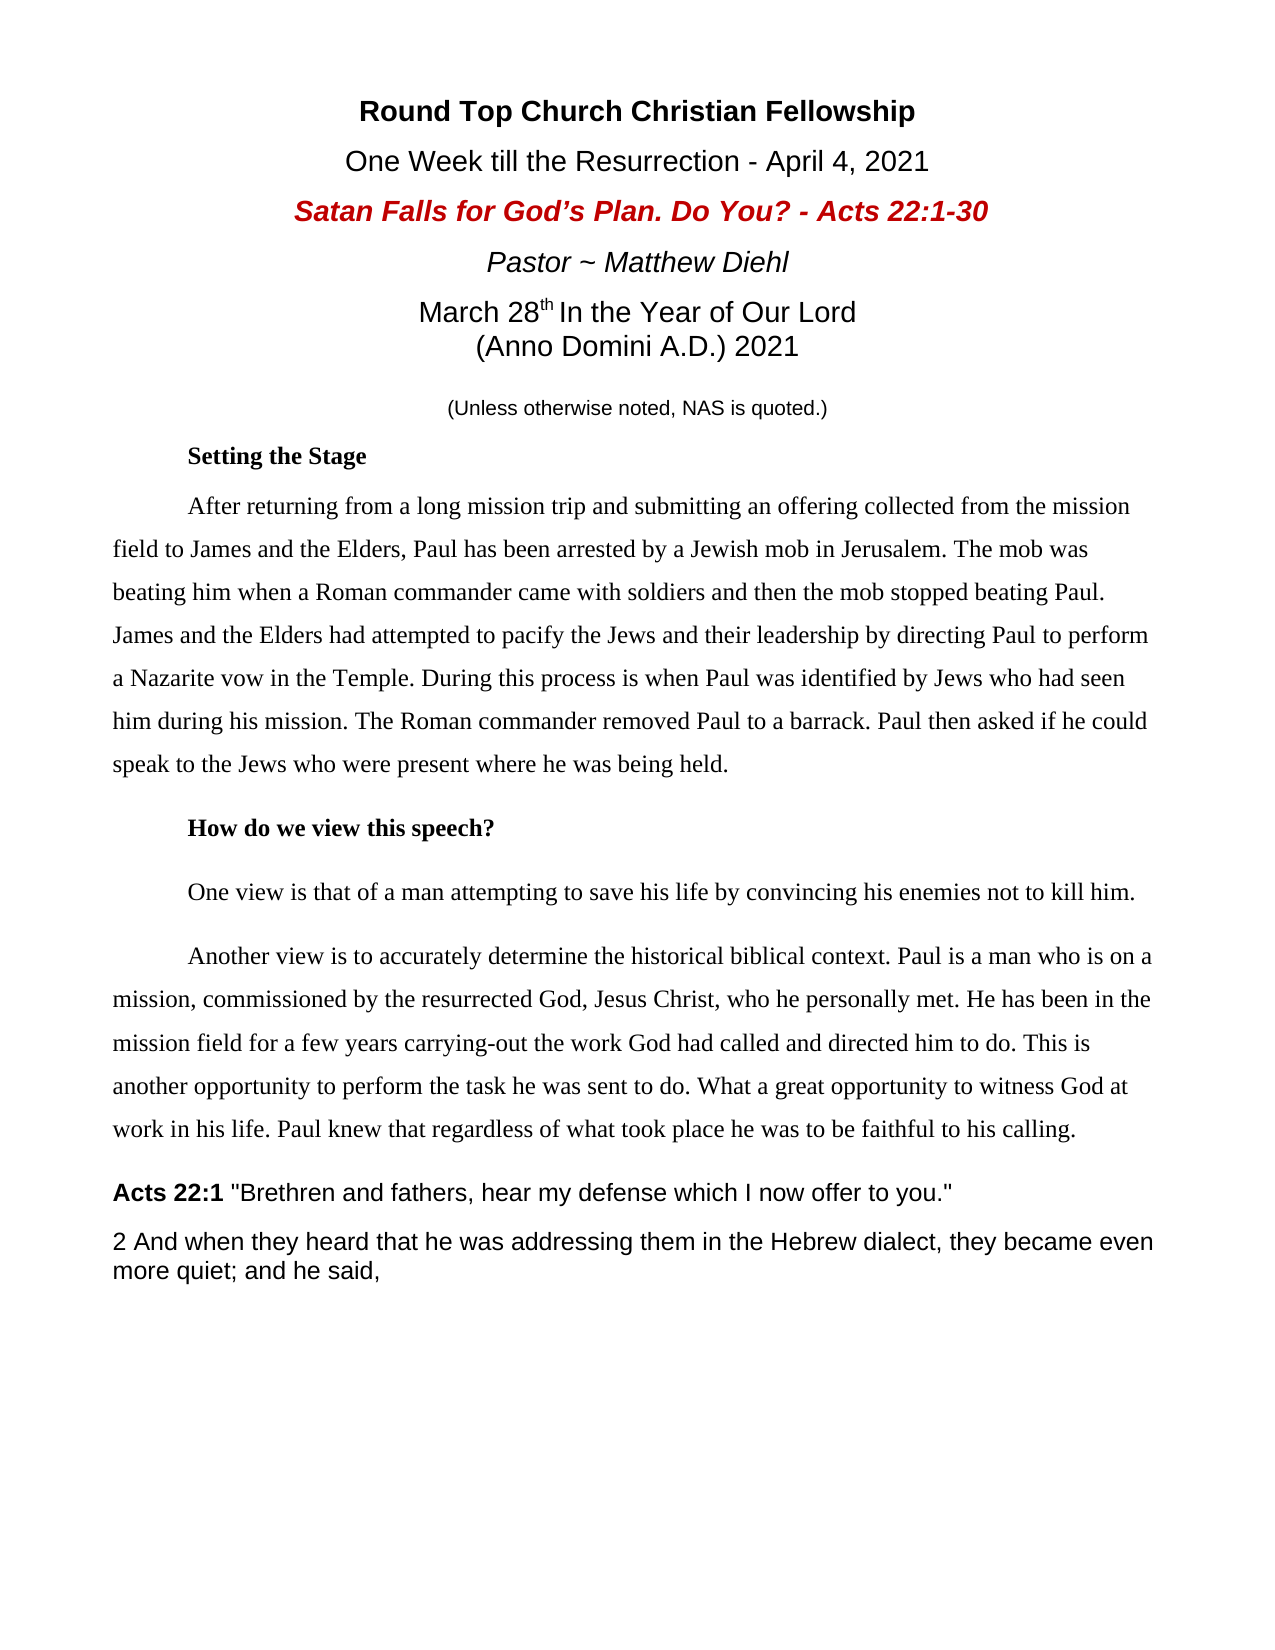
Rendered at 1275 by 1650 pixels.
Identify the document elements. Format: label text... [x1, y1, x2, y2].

text Setting the Stage [112, 441, 1162, 470]
text (Anno Domini A.D.) 2021 [112, 328, 1162, 362]
text Satan Falls for God’s Plan. Do You? - Acts 22:1-30 [112, 194, 1162, 228]
text One Week till the Resurrection - April 4, 2021 [112, 144, 1162, 178]
text (Unless otherwise noted, NAS is quoted.) [112, 396, 1162, 419]
text 2 And when they heard that he was addressing them in the Hebrew dialect, they became even more quiet; and he said, [112, 1227, 1162, 1285]
text Round Top Church Christian Fellowship [112, 94, 1162, 127]
text One view is that of a man attempting to save his life by convincing his enemies not to kill him. [112, 877, 1162, 906]
text Pastor ~ Matthew Diehl [112, 245, 1162, 278]
text Another view is to accurately determine the historical biblical context. Paul is a man who is on a mission, commissioned by the resurrected God, Jesus Christ, who he personally met. He has been in the mission field for a few years carrying-out the work God had called and directed him to do. This is another opportunity to perform the task he was sent to do. What a great opportunity to witness God at work in his life. Paul knew that regardless of what took place he was to be faithful to his calling. [112, 941, 1162, 1143]
text After returning from a long mission trip and submitting an offering collected from the mission field to James and the Elders, Paul has been arrested by a Jewish mob in Jerusalem. The mob was beating him when a Roman commander came with soldiers and then the mob stopped beating Paul. James and the Elders had attempted to pacify the Jews and their leadership by directing Paul to perform a Nazarite vow in the Temple. During this process is when Paul was identified by Jews who had seen him during his mission. The Roman commander removed Paul to a barrack. Paul then asked if he could speak to the Jews who were present where he was being held. [112, 491, 1162, 778]
text How do we view this speech? [112, 813, 1162, 842]
text Acts 22:1 "Brethren and fathers, hear my defense which I now offer to you." [112, 1178, 1162, 1207]
text March 28th In the Year of Our Lord [112, 295, 1162, 328]
